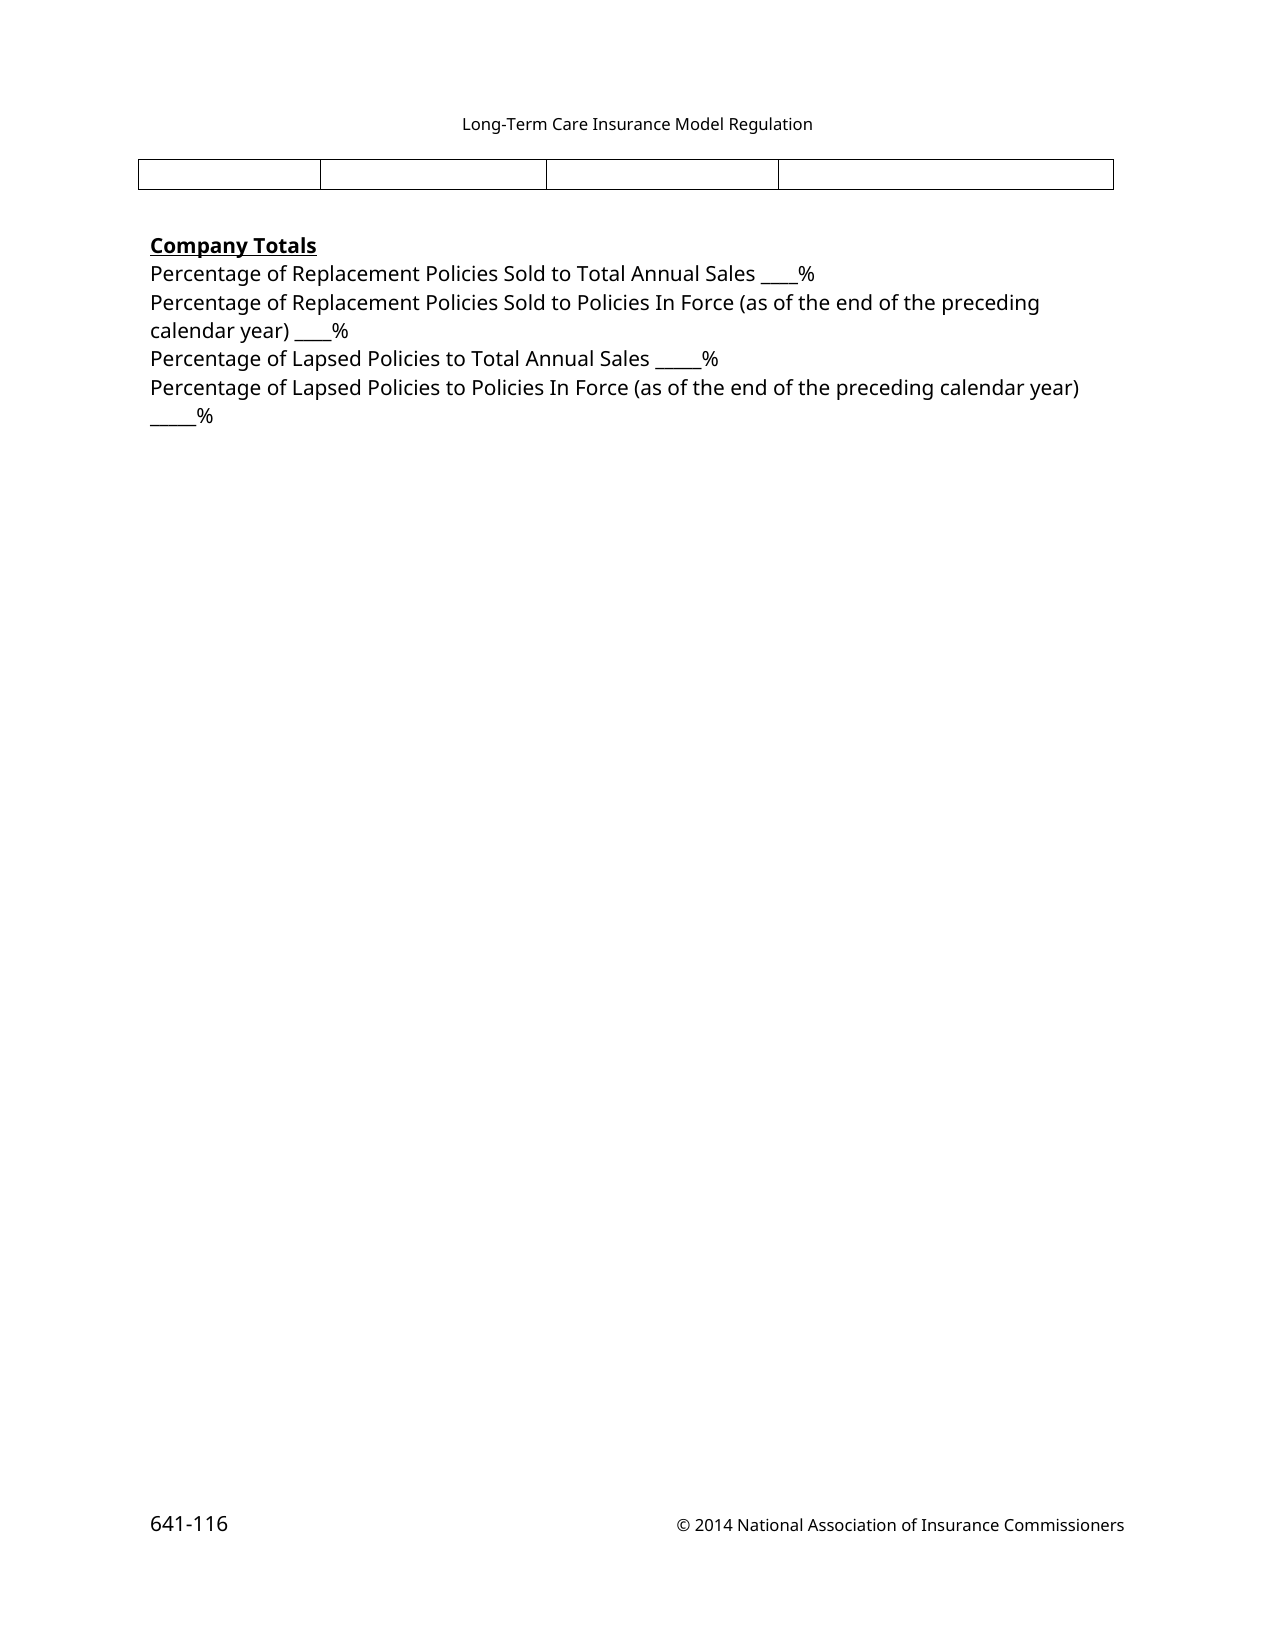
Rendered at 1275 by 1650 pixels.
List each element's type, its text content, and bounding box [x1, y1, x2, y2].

text Percentage of Replacement Policies Sold to Total Annual Sales ____% [150, 259, 1125, 288]
table_cell [779, 160, 1113, 189]
table_cell [139, 160, 320, 189]
table_cell [547, 160, 778, 189]
text Percentage of Lapsed Policies to Policies In Force (as of the end of the preceding calendar year) _____% [150, 373, 1125, 430]
text Percentage of Replacement Policies Sold to Policies In Force (as of the end of the preceding calendar year) ____% [150, 288, 1125, 344]
text Percentage of Lapsed Policies to Total Annual Sales _____% [150, 344, 1125, 373]
table_cell [321, 160, 546, 189]
subtitle Company Totals [150, 231, 1125, 259]
